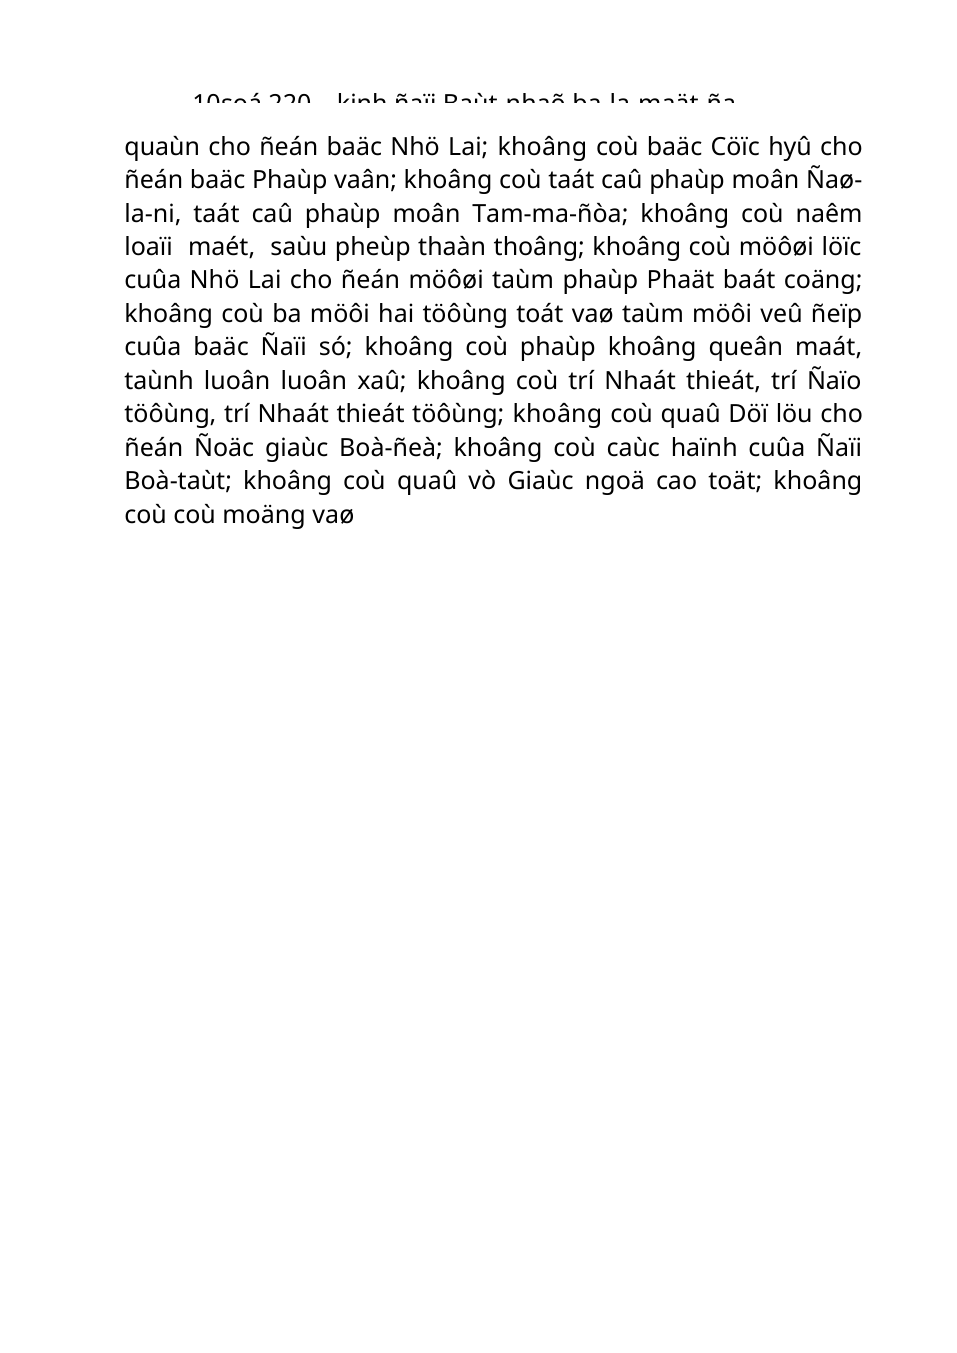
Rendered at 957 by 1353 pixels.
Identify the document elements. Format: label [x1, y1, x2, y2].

text [124, 129, 863, 530]
